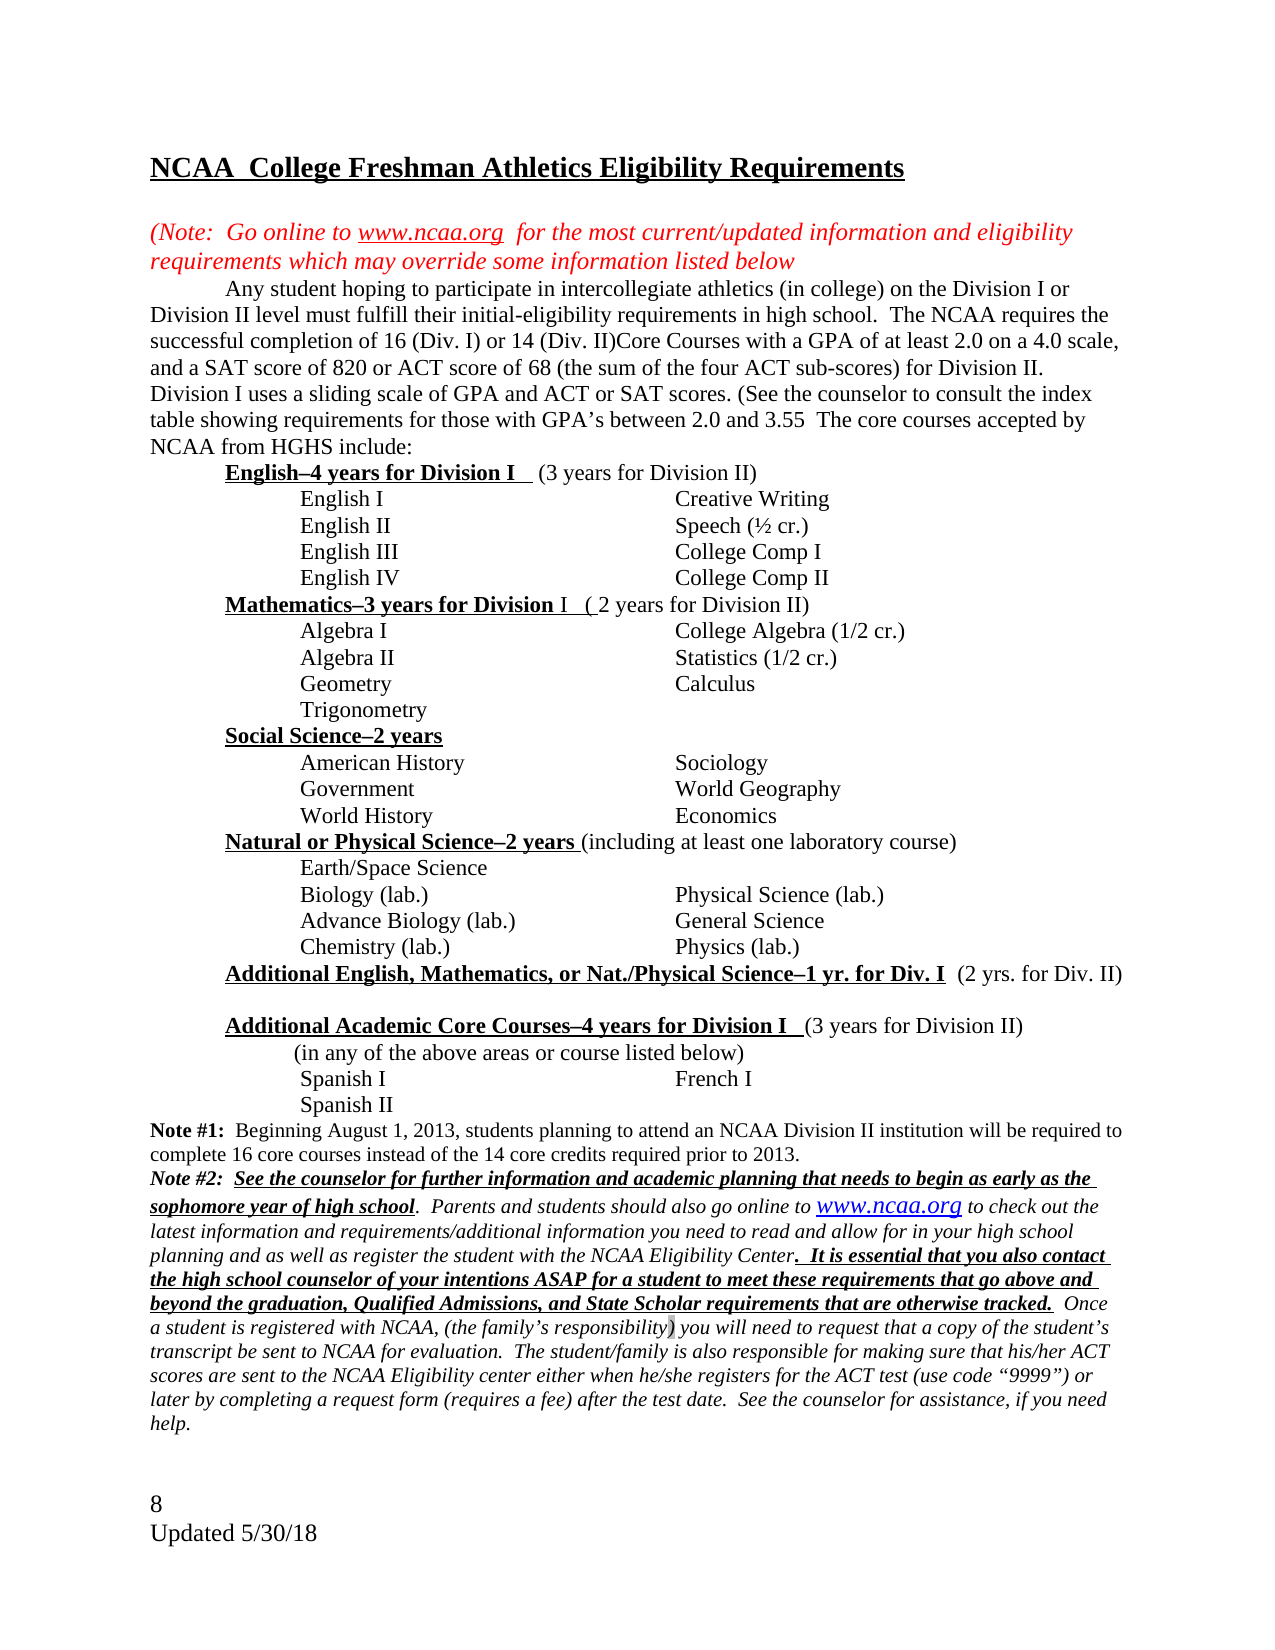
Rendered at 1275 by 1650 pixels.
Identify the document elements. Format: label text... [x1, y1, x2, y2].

text Spanish I French I [150, 1065, 1125, 1092]
text Additional English, Mathematics, or Nat./Physical Science–1 yr. for Div. I (2 yrs. for Div. II) [150, 960, 1125, 986]
text Earth/Space Science [150, 854, 1125, 881]
text Algebra II Statistics (1/2 cr.) [150, 643, 1125, 670]
text American History Sociology [300, 749, 1125, 775]
text Note #2: See the counselor for further information and academic planning that needs to begin as early as the sophomore year of high school. Parents and students should also go online to www.ncaa.org to check out the latest information and requirements/additional information you need to read and allow for in your high school planning and as well as register the student with the NCAA Eligibility Center. It is essential that you also contact the high school counselor of your intentions ASAP for a student to meet these requirements that go above and beyond the graduation, Qualified Admissions, and State Scholar requirements that are otherwise tracked. Once a student is registered with NCAA, (the family’s responsibility) you will need to request that a copy of the student’s transcript be sent to NCAA for evaluation. The student/family is also responsible for making sure that his/her ACT scores are sent to the NCAA Eligibility center either when he/she registers for the ACT test (use code “9999”) or later by completing a request form (requires a fee) after the test date. See the counselor for assistance, if you need help. [150, 1166, 1125, 1435]
text Social Science–2 years [150, 723, 1125, 749]
text (in any of the above areas or course listed below) [150, 1039, 1125, 1065]
text English–4 years for Division I (3 years for Division II) [150, 459, 1125, 485]
text (Note: Go online to www.ncaa.org for the most current/updated information and eligibility requirements which may override some information listed below [150, 217, 1125, 274]
text Trigonometry [150, 696, 1125, 723]
text Biology (lab.) Physical Science (lab.) [150, 881, 1125, 907]
text Chemistry (lab.) Physics (lab.) [150, 933, 1125, 960]
text World History Economics [150, 802, 1125, 828]
text English I Creative Writing [300, 485, 1125, 512]
text Spanish II [150, 1092, 1125, 1118]
text English IV College Comp II [150, 564, 1125, 591]
text Geometry Calculus [150, 670, 1125, 696]
text English II Speech (½ cr.) [150, 512, 1125, 538]
text English III College Comp I [150, 538, 1125, 564]
text Mathematics–3 years for Division I ( 2 years for Division II) [150, 591, 1125, 617]
text Algebra I College Algebra (1/2 cr.) [150, 617, 1125, 643]
text Any student hoping to participate in intercollegiate athletics (in college) on the Division I or Division II level must fulfill their initial-eligibility requirements in high school. The NCAA requires the successful completion of 16 (Div. I) or 14 (Div. II)Core Courses with a GPA of at least 2.0 on a 4.0 scale, and a SAT score of 820 or ACT score of 68 (the sum of the four ACT sub-scores) for Division II. Division I uses a sliding scale of GPA and ACT or SAT scores. (See the counselor to consult the index table showing requirements for those with GPA’s between 2.0 and 3.55 The core courses accepted by NCAA from HGHS include: [150, 274, 1125, 459]
text Government World Geography [150, 775, 1125, 802]
subtitle NCAA College Freshman Athletics Eligibility Requirements [150, 150, 1125, 183]
text Advance Biology (lab.) General Science [150, 907, 1125, 933]
text Additional Academic Core Courses–4 years for Division I (3 years for Division II) [150, 1012, 1125, 1039]
text Note #1: Beginning August 1, 2013, students planning to attend an NCAA Division II institution will be required to complete 16 core courses instead of the 14 core credits required prior to 2013. [150, 1118, 1125, 1166]
text Natural or Physical Science–2 years (including at least one laboratory course) [150, 828, 1125, 854]
